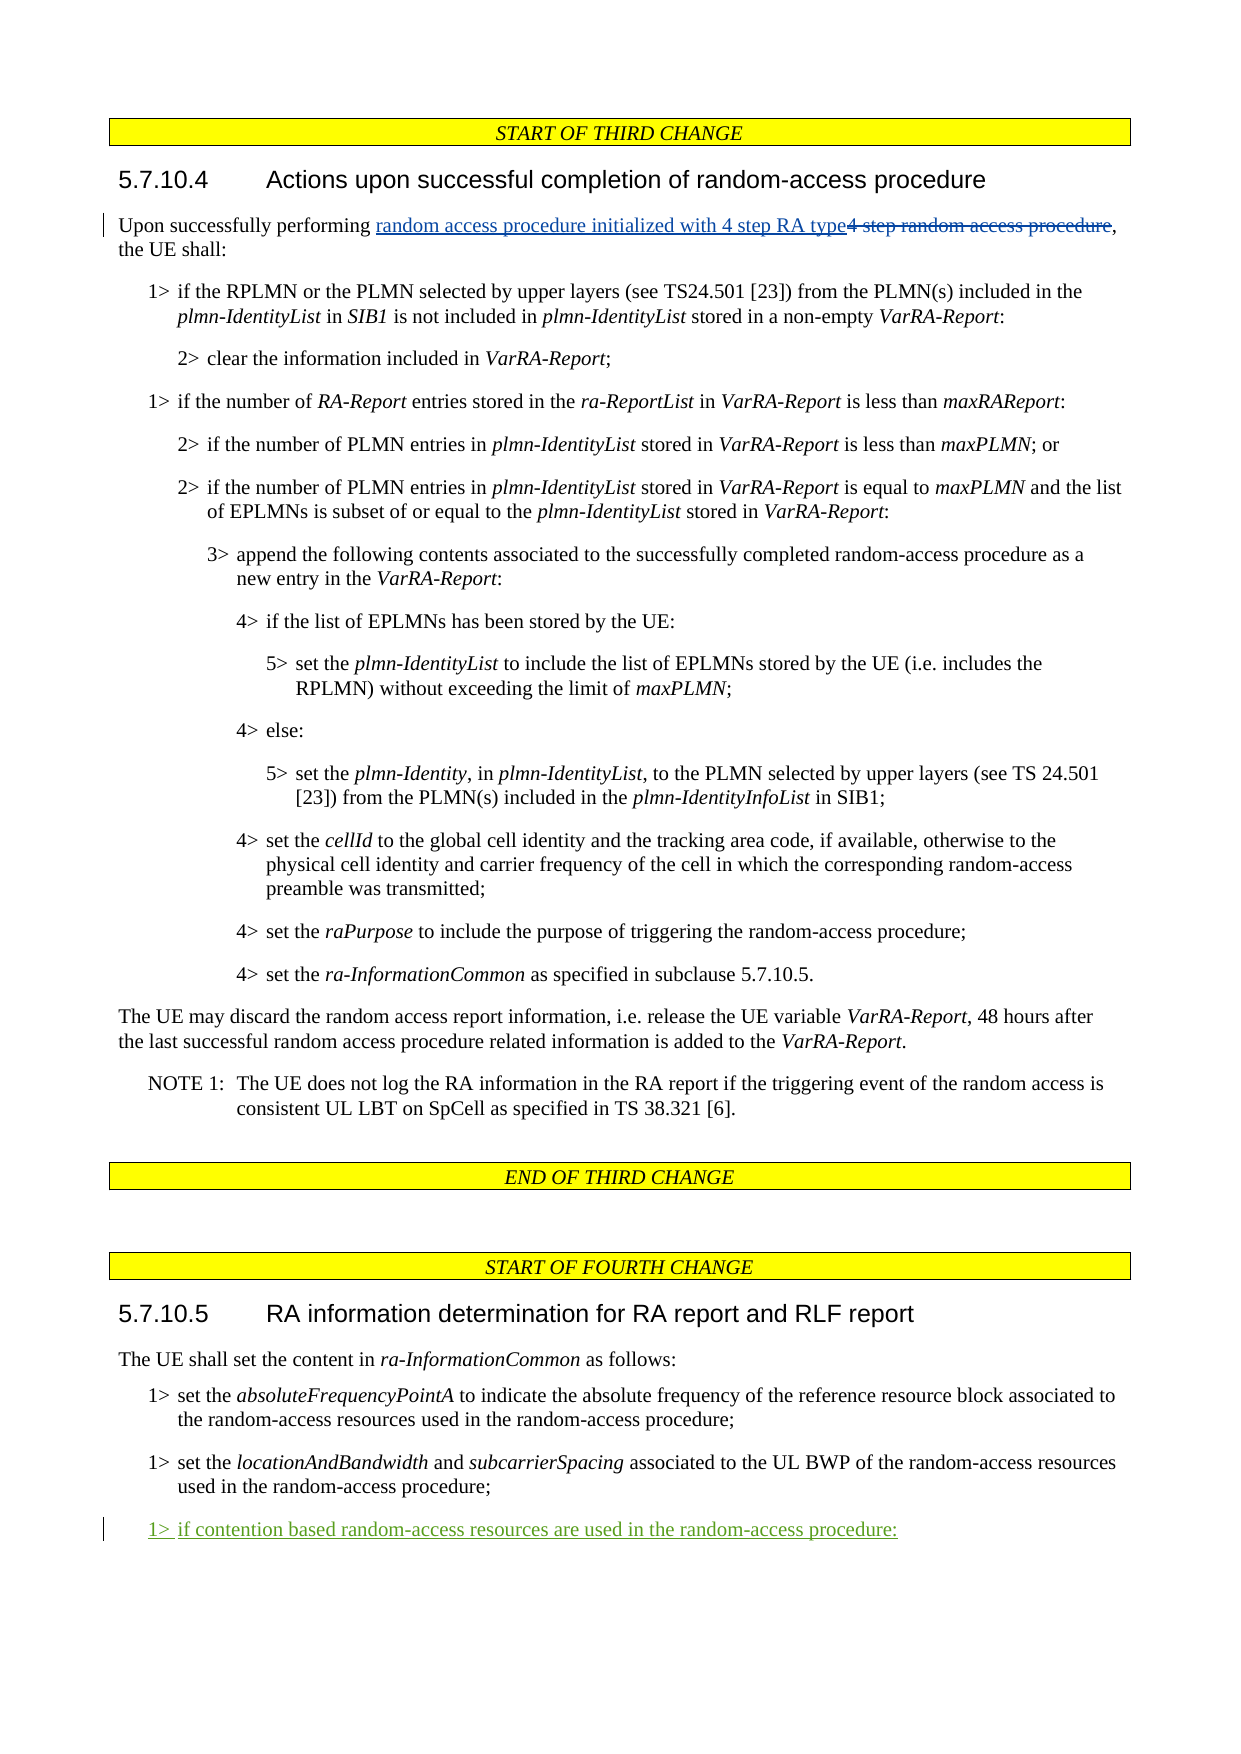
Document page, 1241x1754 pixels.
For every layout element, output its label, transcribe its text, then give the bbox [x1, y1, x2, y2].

text Upon successfully performing , the UE shall: [118, 213, 1122, 261]
text 5> set the plmn-IdentityList to include the list of EPLMNs stored by the UE (i.e. includes the RPLMN) without exceeding the limit of maxPLMN; [266, 651, 1122, 699]
text 1> if the RPLMN or the PLMN selected by upper layers (see TS24.501 [23]) from the PLMN(s) included in the plmn-IdentityList in SIB1 is not included in plmn-IdentityList stored in a non-empty VarRA-Report: [148, 279, 1122, 328]
text 4> if the list of EPLMNs has been stored by the UE: [236, 608, 1122, 633]
text 1> if the number of RA-Report entries stored in the ra-ReportList in VarRA-Report is less than maxRAReport: [148, 389, 1122, 413]
text 4> set the raPurpose to include the purpose of triggering the random-access procedure; [236, 919, 1122, 943]
text 3> append the following contents associated to the successfully completed random-access procedure as a new entry in the VarRA-Report: [207, 542, 1122, 590]
text 2> if the number of PLMN entries in plmn-IdentityList stored in VarRA-Report is equal to maxPLMN and the list of EPLMNs is subset of or equal to the plmn-IdentityList stored in VarRA-Report: [177, 475, 1122, 523]
subtitle 5.7.10.5 RA information determination for RA report and RLF report [118, 1299, 1122, 1328]
text 1> set the locationAndBandwidth and subcarrierSpacing associated to the UL BWP of the random-access resources used in the random-access procedure; [148, 1450, 1122, 1498]
text 4> else: [236, 718, 1122, 742]
text 2> clear the information included in VarRA-Report; [177, 346, 1122, 370]
text The UE shall set the content in ra-InformationCommon as follows: [118, 1346, 1122, 1371]
text START OF THIRD CHANGE [110, 119, 1130, 145]
text 4> set the cellId to the global cell identity and the tracking area code, if available, otherwise to the physical cell identity and carrier frequency of the cell in which the corresponding random-access preamble was transmitted; [236, 828, 1122, 900]
subtitle 5.7.10.4 Actions upon successful completion of random-access procedure [118, 165, 1122, 194]
text START OF FOURTH CHANGE [110, 1253, 1130, 1279]
text 4> set the ra-InformationCommon as specified in subclause 5.7.10.5. [236, 962, 1122, 986]
text NOTE 1: The UE does not log the RA information in the RA report if the triggering event of the random access is consistent UL LBT on SpCell as specified in TS 38.321 [6]. [148, 1071, 1122, 1119]
text The UE may discard the random access report information, i.e. release the UE variable VarRA-Report, 48 hours after the last successful random access procedure related information is added to the VarRA-Report. [118, 1004, 1122, 1053]
text 5> set the plmn-Identity, in plmn-IdentityList, to the PLMN selected by upper layers (see TS 24.501 [23]) from the PLMN(s) included in the plmn-IdentityInfoList in SIB1; [266, 761, 1122, 809]
text END OF THIRD CHANGE [110, 1163, 1130, 1189]
text 2> if the number of PLMN entries in plmn-IdentityList stored in VarRA-Report is less than maxPLMN; or [177, 432, 1122, 456]
text 1> set the absoluteFrequencyPointA to indicate the absolute frequency of the reference resource block associated to the random-access resources used in the random-access procedure; [148, 1383, 1122, 1431]
